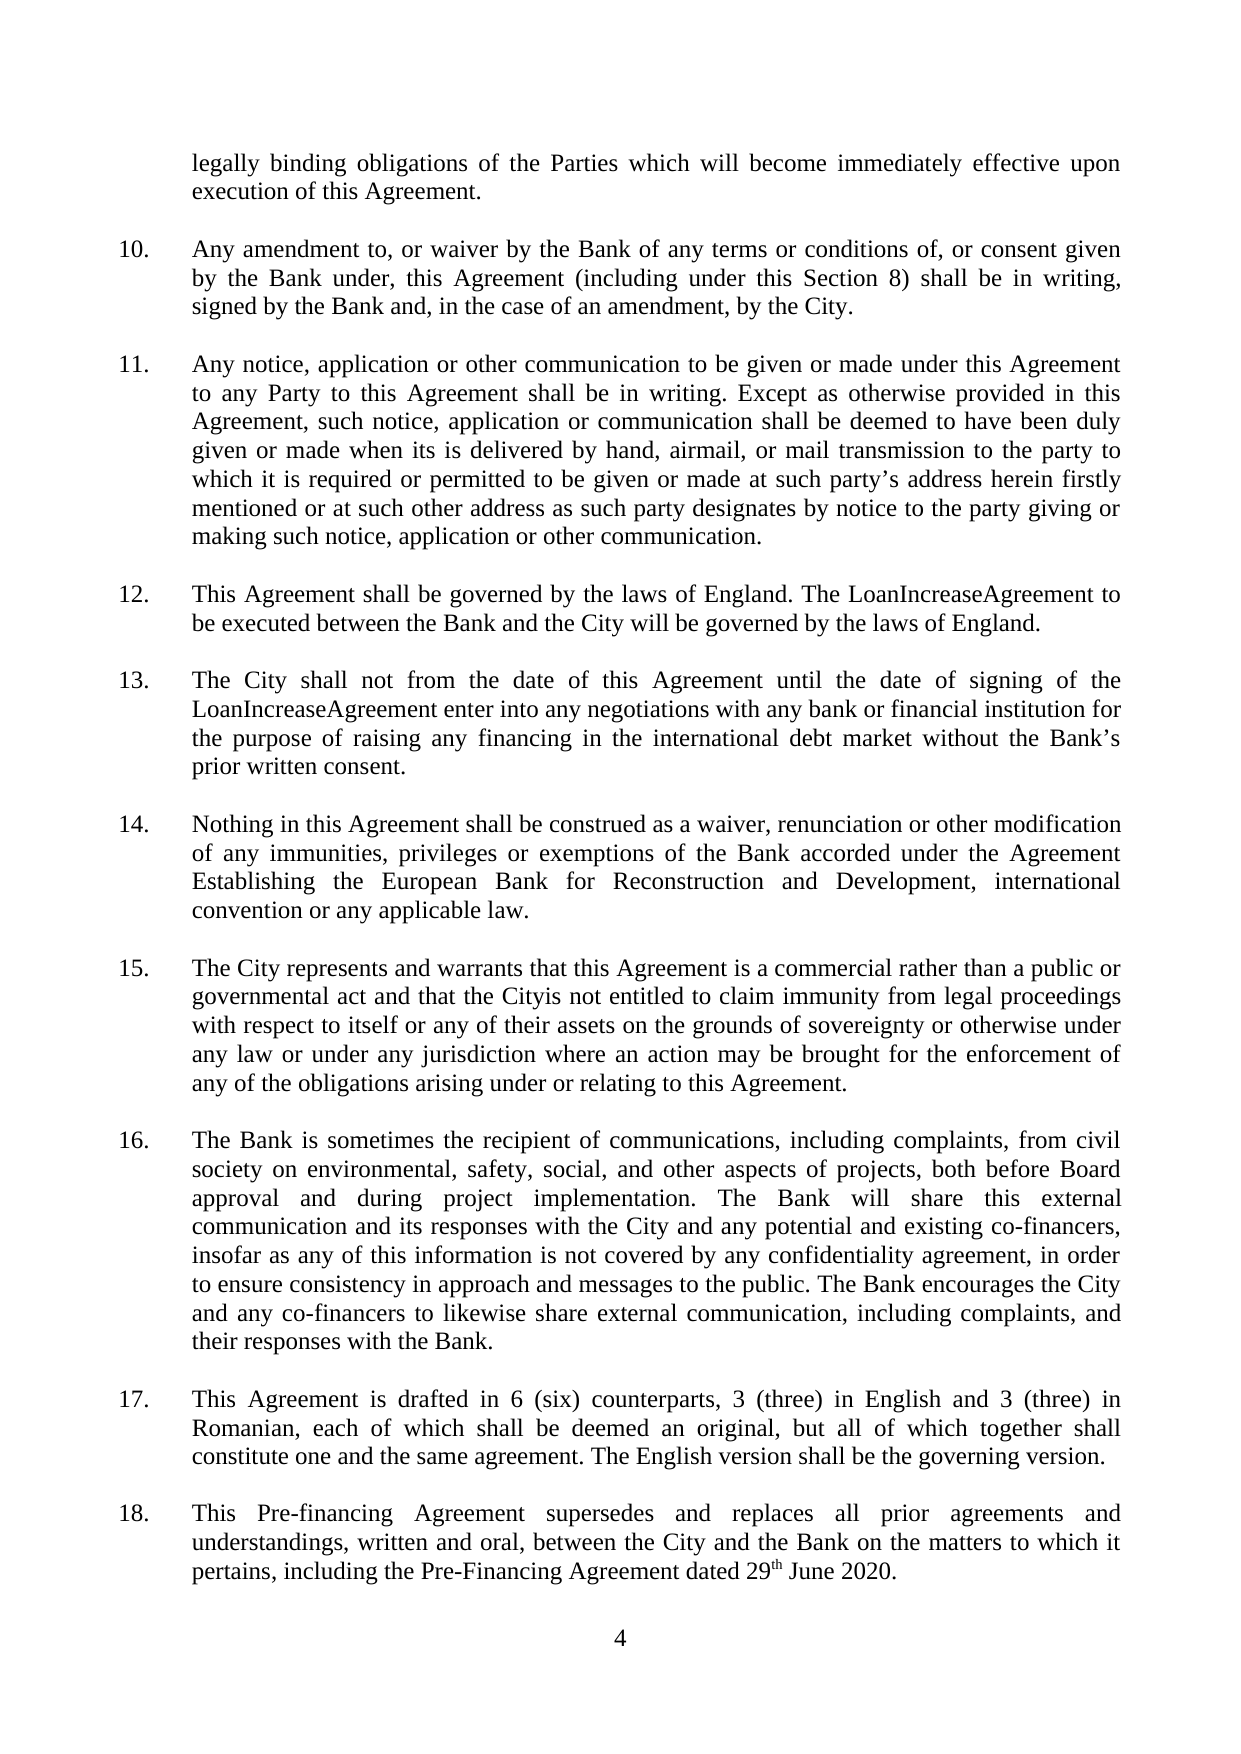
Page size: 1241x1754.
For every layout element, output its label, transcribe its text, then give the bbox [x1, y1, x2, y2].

list The City represents and warrants that this Agreement is a commercial rather than a public or governmental act and that the Cityis not entitled to claim immunity from legal proceedings with respect to itself or any of their assets on the grounds of sovereignty or otherwise under any law or under any jurisdiction where an action may be brought for the enforcement of any of the obligations arising under or relating to this Agreement. [118, 953, 1122, 1096]
list The Bank is sometimes the recipient of communications, including complaints, from civil society on environmental, safety, social, and other aspects of projects, both before Board approval and during project implementation. The Bank will share this external communication and its responses with the City and any potential and existing co-financers, insofar as any of this information is not covered by any confidentiality agreement, in order to ensure consistency in approach and messages to the public. The Bank encourages the City and any co-financers to likewise share external communication, including complaints, and their responses with the Bank. [118, 1125, 1122, 1355]
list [118, 148, 1122, 205]
list Any notice, application or other communication to be given or made under this Agreement to any Party to this Agreement shall be in writing. Except as otherwise provided in this Agreement, such notice, application or communication shall be deemed to have been duly given or made when its is delivered by hand, airmail, or mail transmission to the party to which it is required or permitted to be given or made at such party’s address herein firstly mentioned or at such other address as such party designates by notice to the party giving or making such notice, application or other communication. [118, 349, 1122, 550]
list Nothing in this Agreement shall be construed as a waiver, renunciation or other modification of any immunities, privileges or exemptions of the Bank accorded under the Agreement Establishing the European Bank for Reconstruction and Development, international convention or any applicable law. [118, 809, 1122, 924]
list This Pre-financing Agreement supersedes and replaces all prior agreements and understandings, written and oral, between the City and the Bank on the matters to which it pertains, including the Pre-Financing Agreement dated 29th June 2020. [118, 1498, 1122, 1584]
list The City shall not from the date of this Agreement until the date of signing of the LoanIncreaseAgreement enter into any negotiations with any bank or financial institution for the purpose of raising any financing in the international debt market without the Bank’s prior written consent. [118, 665, 1122, 780]
list This Agreement is drafted in 6 (six) counterparts, 3 (three) in English and 3 (three) in Romanian, each of which shall be deemed an original, but all of which together shall constitute one and the same agreement. The English version shall be the governing version. [118, 1384, 1122, 1470]
list Any amendment to, or waiver by the Bank of any terms or conditions of, or consent given by the Bank under, this Agreement (including under this Section 8) shall be in writing, signed by the Bank and, in the case of an amendment, by the City. [118, 234, 1122, 320]
list This Agreement shall be governed by the laws of England. The LoanIncreaseAgreement to be executed between the Bank and the City will be governed by the laws of England. [118, 579, 1122, 636]
